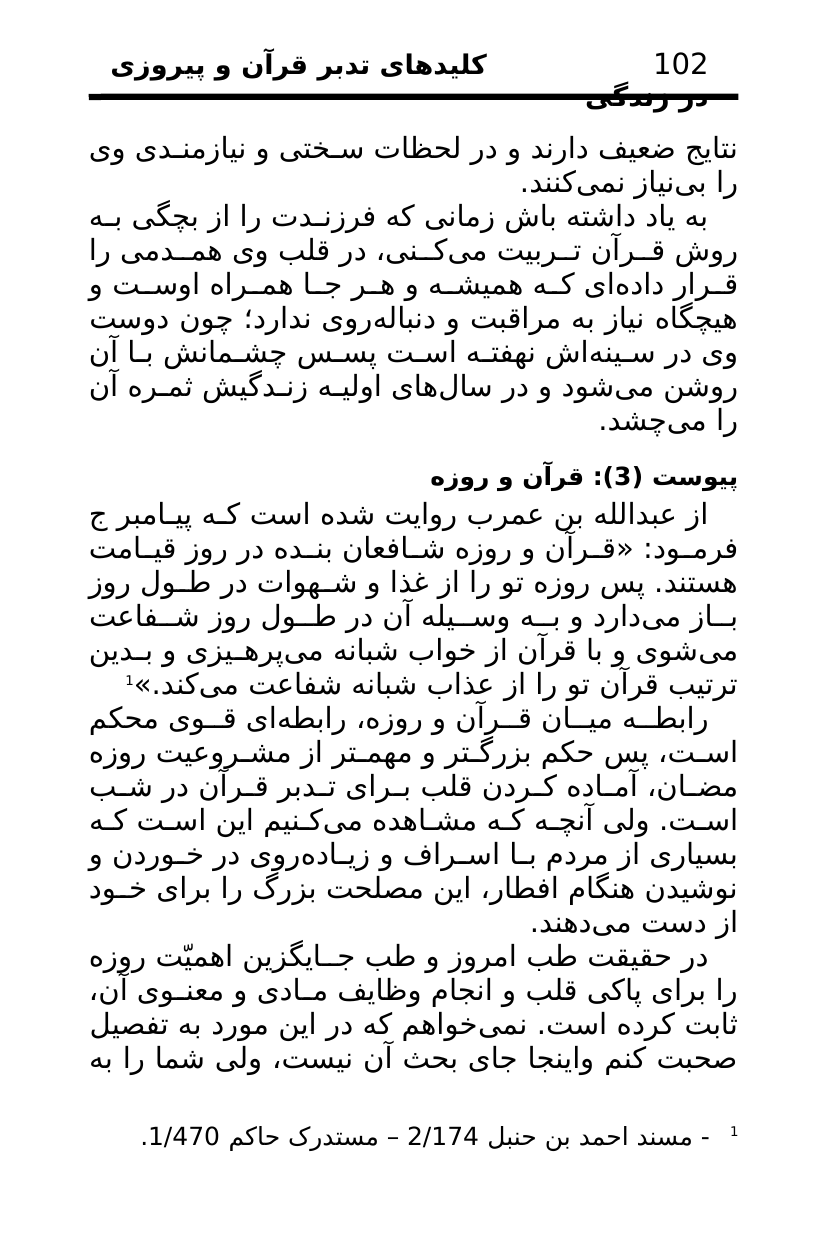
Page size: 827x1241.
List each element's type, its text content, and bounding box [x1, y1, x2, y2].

text رابطه میان قرآن و روزه، رابطه‌ای قوی محکم است، پس حکم بزرگتر و مهمتر از مشروعیت روزه مضان، آماده کردن قلب برای تدبر قرآن در شب است. ولی آنچه که مشاهده می‌کنیم این است که بسیاری از مردم با اسراف و زیاده‌روی در خوردن و نوشیدن هنگام افطار، این مصلحت بزرگ را برای خود از دست می‌دهند. [89, 701, 738, 939]
text به یاد داشته باش زمانی که فرزندت را از بچگی به روش قرآن تربیت می‌کنی، در قلب وی همدمی را قرار داده‌ای که همیشه و هر جا همراه اوست و هیچگاه نیاز به مراقبت و دنباله‌روی ندارد؛ چون دوست وی در سینه‌اش نهفته است پسس چشمانش با آن روشن می‌شود و در سال‌های اولیه زندگیش ثمره آن را می‌چشد. [89, 199, 738, 437]
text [89, 132, 738, 199]
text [89, 939, 738, 1075]
text پیوست (3): قرآن و روزه [89, 462, 738, 491]
text ‌از عبدالله بن عمرب روایت شده است که پیامبر ج فرمود: «قرآن و روزه شافعان بنده در روز قیامت هستند. پس روزه تو را از غذا و شهوات در طول روز باز می‌دارد و به وسیله آن در طول روز شفاعت می‌شوی و با قرآن از خواب شبانه می‌پرهیزی و بدین ترتیب قرآن تو را از عذاب شبانه شفاعت می‌کند.» [89, 498, 738, 701]
